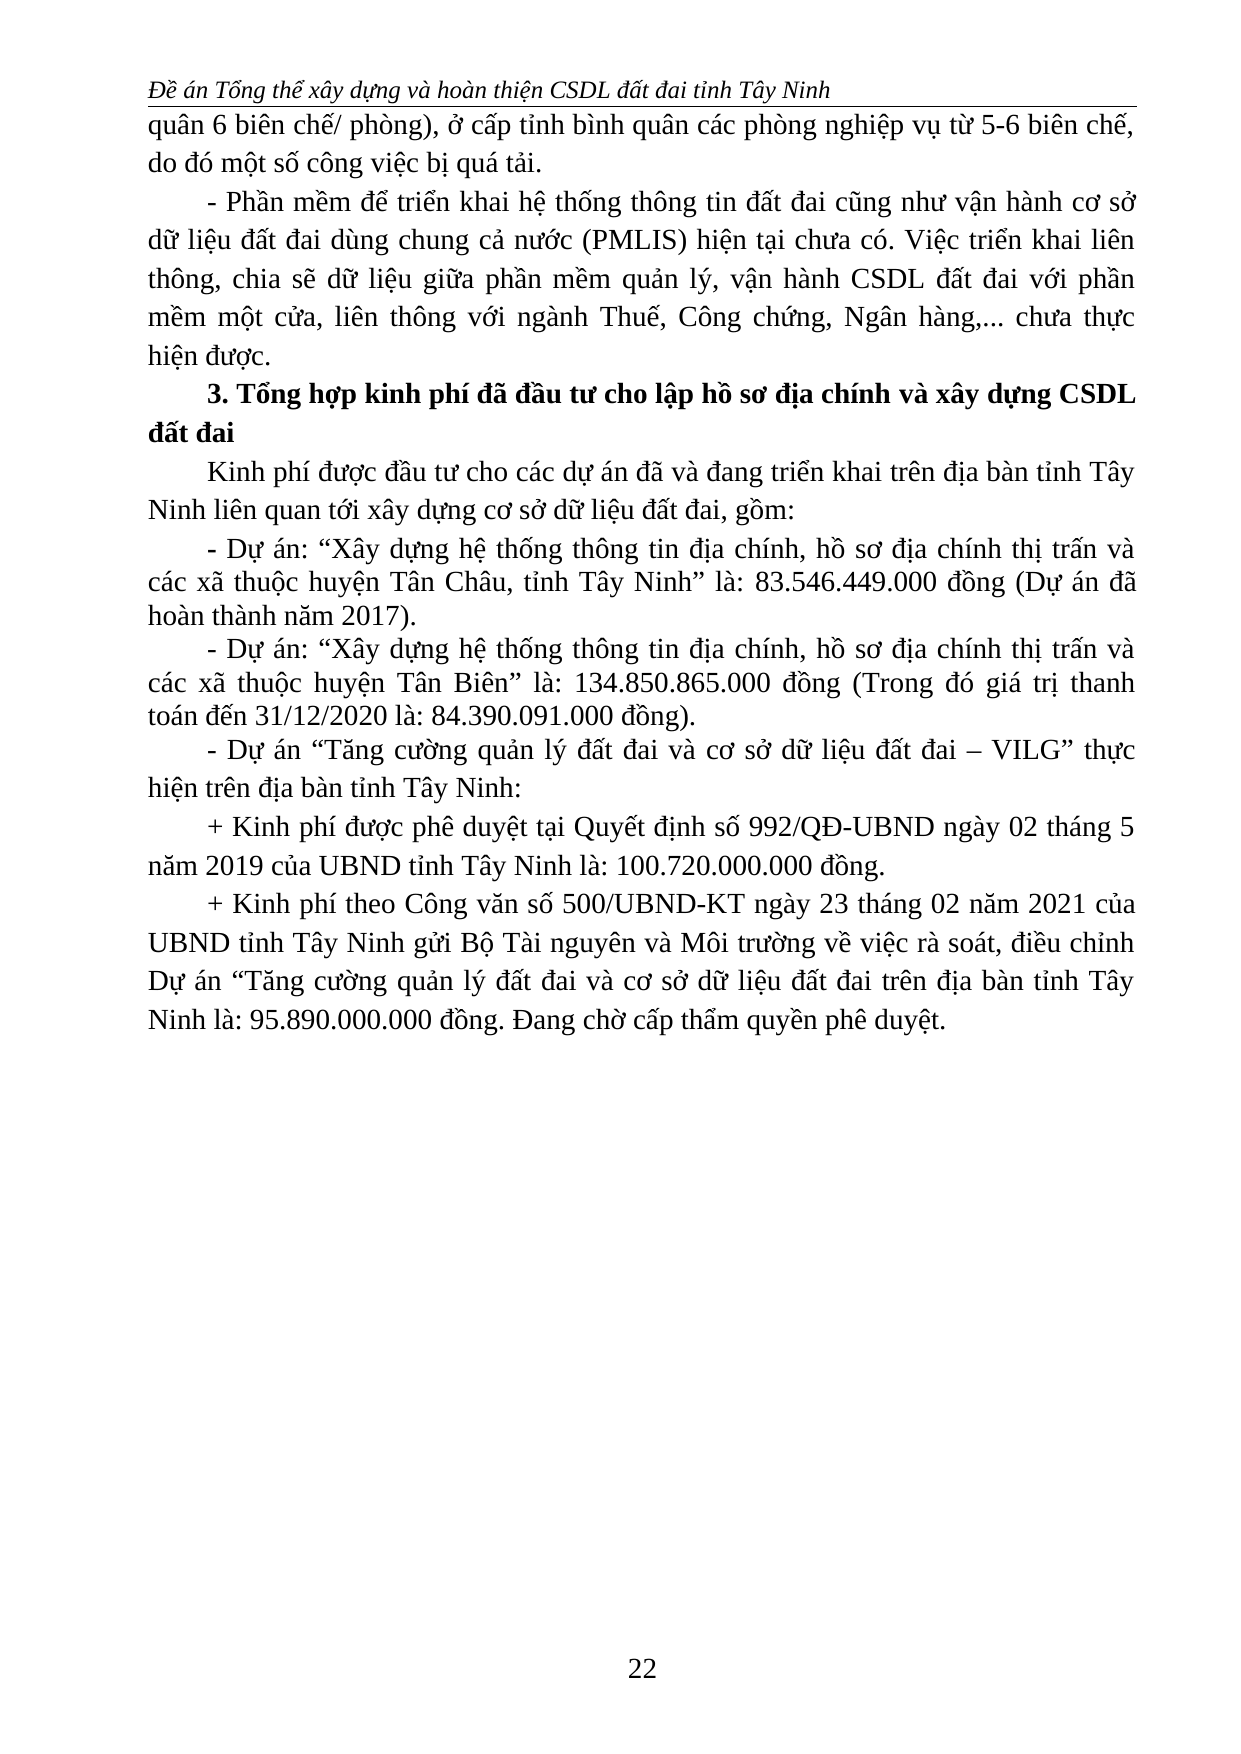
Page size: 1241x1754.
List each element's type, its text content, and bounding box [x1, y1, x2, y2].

text - Dự án: “Xây dựng hệ thống thông tin địa chính, hồ sơ địa chính thị trấn và các xã thuộc huyện Tân Biên” là: 134.850.865.000 đồng (Trong đó giá trị thanh toán đến 31/12/2020 là: 84.390.091.000 đồng). [148, 631, 1137, 732]
text - Dự án: “Xây dựng hệ thống thông tin địa chính, hồ sơ địa chính thị trấn và các xã thuộc huyện Tân Châu, tỉnh Tây Ninh” là: 83.546.449.000 đồng (Dự án đã hoàn thành năm 2017). [148, 531, 1137, 631]
subtitle 3. Tổng hợp kinh phí đã đầu tư cho lập hồ sơ địa chính và xây dựng CSDL đất đai [148, 377, 1137, 449]
text + Kinh phí được phê duyệt tại Quyết định số 992/QĐ-UBND ngày 02 tháng 5 năm 2019 của UBND tỉnh Tây Ninh là: 100.720.000.000 đồng. [148, 809, 1137, 881]
text + Kinh phí theo Công văn số 500/UBND-KT ngày 23 tháng 02 năm 2021 của UBND tỉnh Tây Ninh gửi Bộ Tài nguyên và Môi trường về việc rà soát, điều chỉnh Dự án “Tăng cường quản lý đất đai và cơ sở dữ liệu đất đai trên địa bàn tỉnh Tây Ninh là: 95.890.000.000 đồng. Đang chờ cấp thẩm quyền phê duyệt. [148, 886, 1137, 1035]
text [148, 107, 1137, 179]
text - Dự án “Tăng cường quản lý đất đai và cơ sở dữ liệu đất đai – VILG” thực hiện trên địa bàn tỉnh Tây Ninh: [148, 732, 1137, 804]
text Kinh phí được đầu tư cho các dự án đã và đang triển khai trên địa bàn tỉnh Tây Ninh liên quan tới xây dựng cơ sở dữ liệu đất đai, gồm: [148, 454, 1137, 526]
text - Phần mềm để triển khai hệ thống thông tin đất đai cũng như vận hành cơ sở dữ liệu đất đai dùng chung cả nước (PMLIS) hiện tại chưa có. Việc triển khai liên thông, chia sẽ dữ liệu giữa phần mềm quản lý, vận hành CSDL đất đai với phần mềm một cửa, liên thông với ngành Thuế, Công chứng, Ngân hàng,... chưa thực hiện được. [148, 184, 1137, 372]
